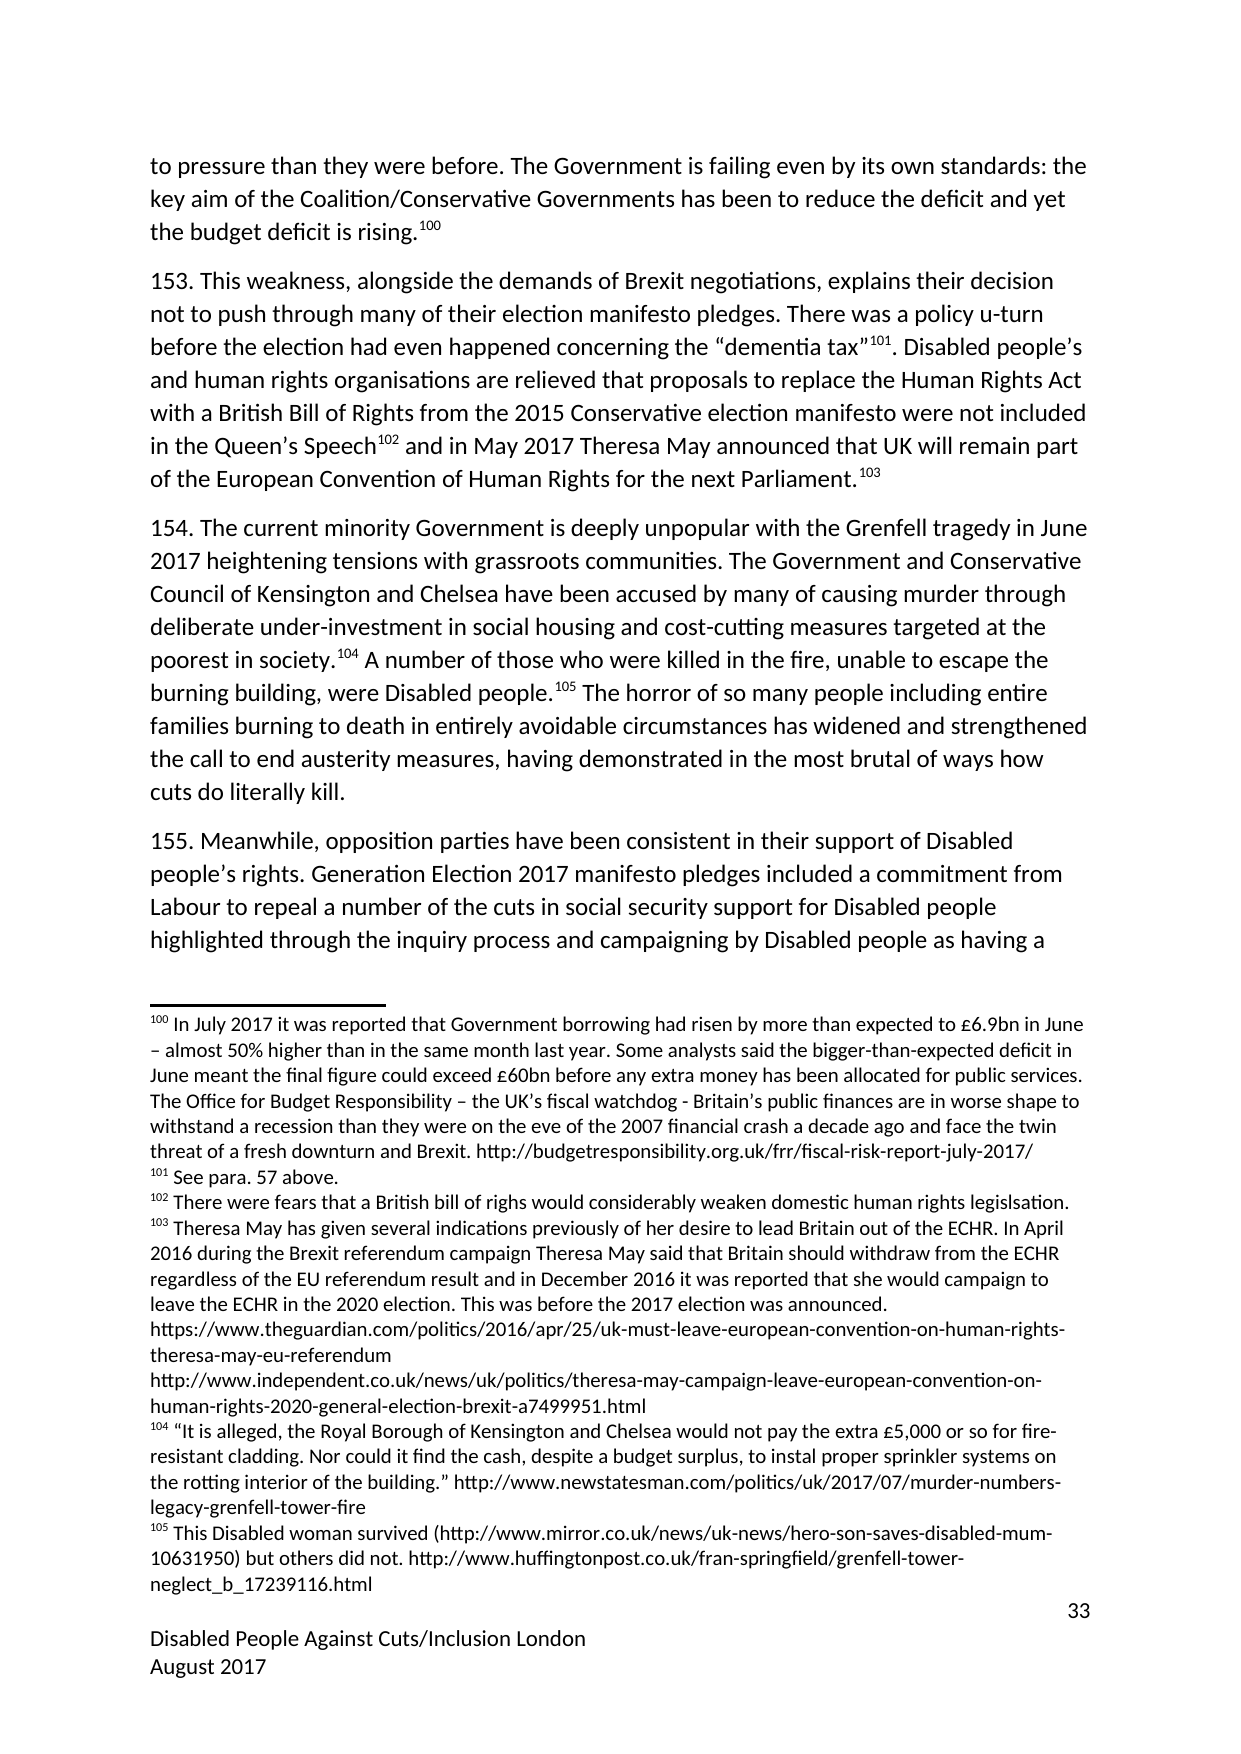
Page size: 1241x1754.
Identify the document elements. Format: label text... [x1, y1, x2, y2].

text 153. This weakness, alongside the demands of Brexit negotiations, explains their decision not to push through many of their election manifesto pledges. There was a policy u-turn before the election had even happened concerning the “dementia tax”. Disabled people’s and human rights organisations are relieved that proposals to replace the Human Rights Act with a British Bill of Rights from the 2015 Conservative election manifesto were not included in the Queen’s Speech and in May 2017 Theresa May announced that UK will remain part of the European Convention of Human Rights for the next Parliament. [150, 265, 1090, 493]
text 154. The current minority Government is deeply unpopular with the Grenfell tragedy in June 2017 heightening tensions with grassroots communities. The Government and Conservative Council of Kensington and Chelsea have been accused by many of causing murder through deliberate under-investment in social housing and cost-cutting measures targeted at the poorest in society. A number of those who were killed in the fire, unable to escape the burning building, were Disabled people. The horror of so many people including entire families burning to death in entirely avoidable circumstances has widened and strengthened the call to end austerity measures, having demonstrated in the most brutal of ways how cuts do literally kill. [150, 512, 1090, 806]
text 155. Meanwhile, opposition parties have been consistent in their support of Disabled people’s rights. Generation Election 2017 manifesto pledges included a commitment from Labour to repeal a number of the cuts in social security support for Disabled people highlighted through the inquiry process and campaigning by Disabled people as having a detrimental impact. In social care, they responded to Disabled people’s calls for a national system capable of upholding our Article 19 rights with a pledge to urgently address the funding crisis with increased investment and to begin work towards a national care service. [150, 825, 1090, 955]
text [150, 150, 1090, 246]
